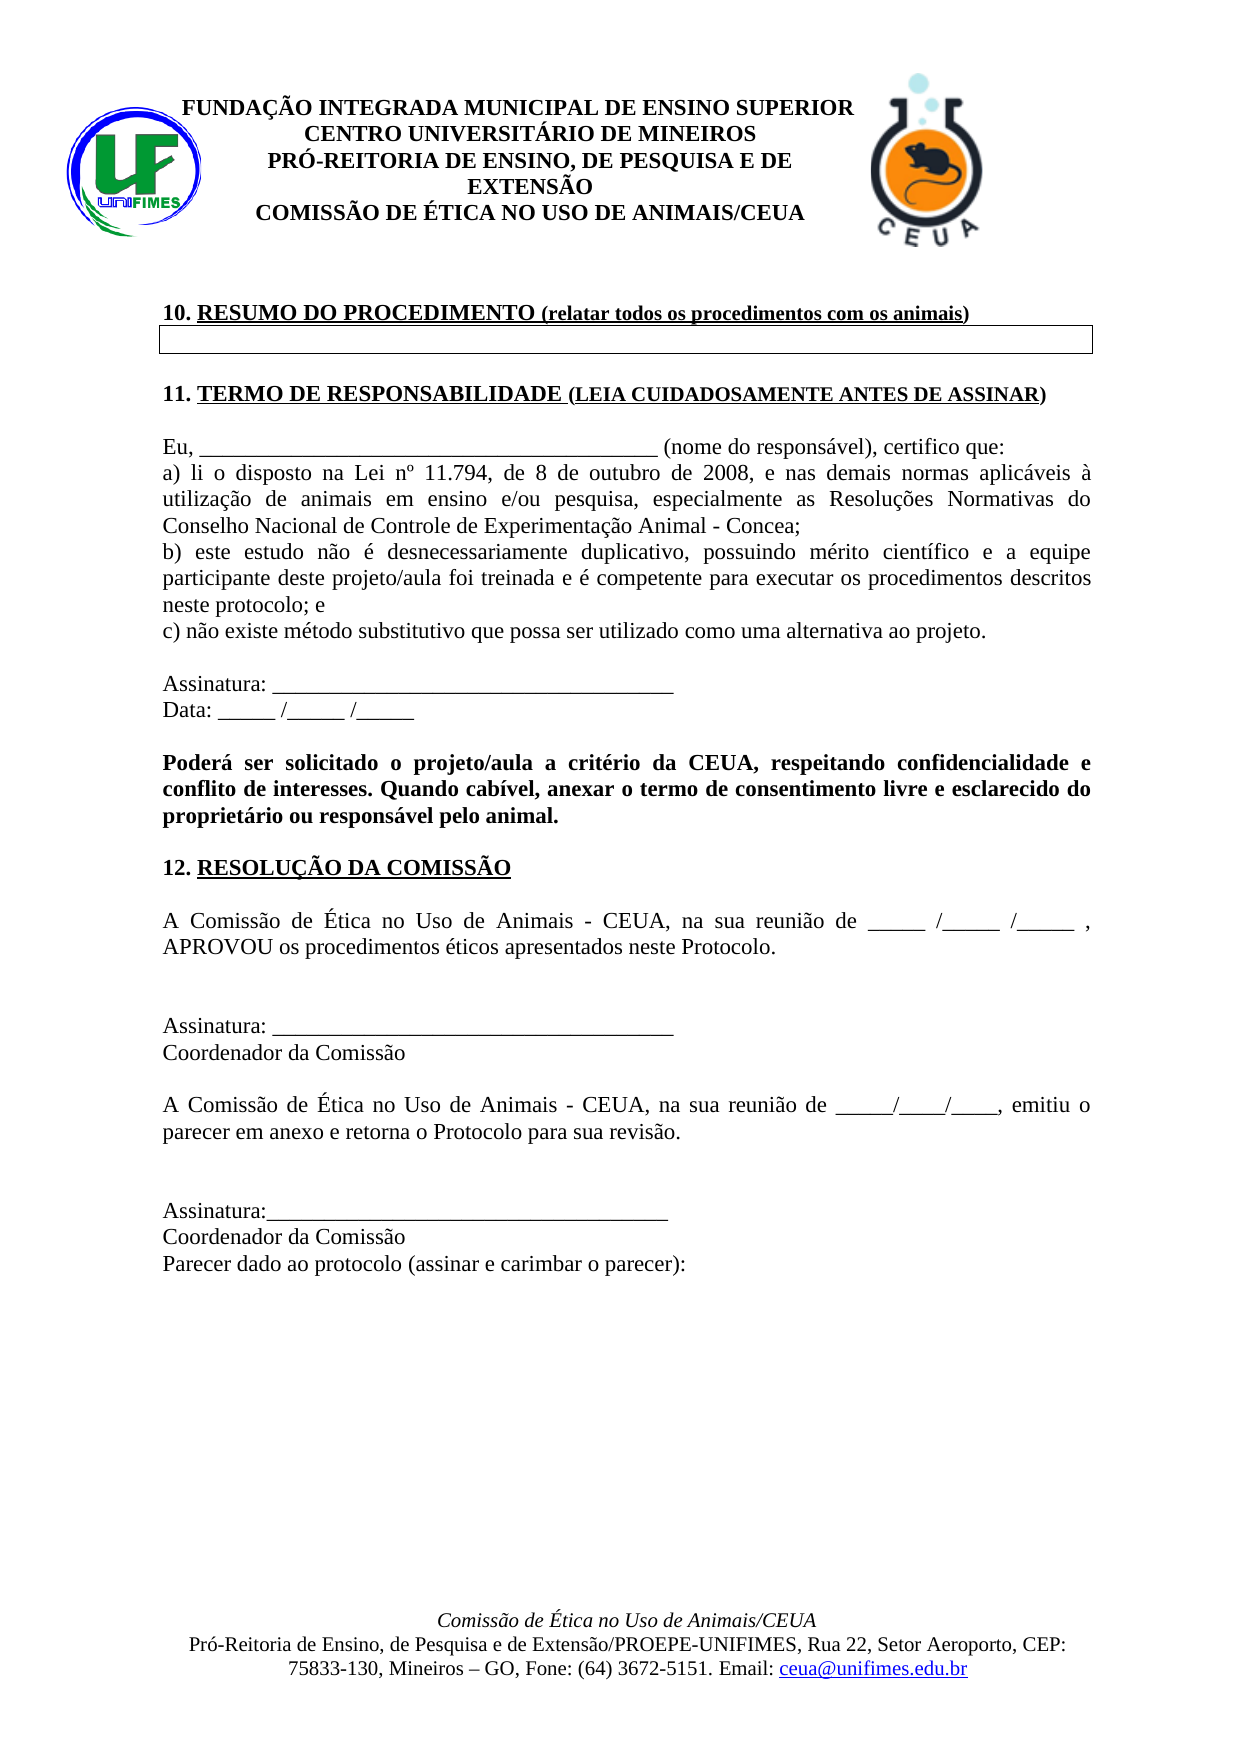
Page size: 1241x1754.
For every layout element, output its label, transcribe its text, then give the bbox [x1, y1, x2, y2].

text Assinatura: ___________________________________ [162, 670, 1093, 696]
picture [66, 106, 202, 237]
text Parecer dado ao protocolo (assinar e carimbar o parecer): [162, 1250, 1093, 1276]
text Coordenador da Comissão [162, 1039, 1093, 1065]
text 10. RESUMO DO PROCEDIMENTO (relatar todos os procedimentos com os animais) [162, 299, 1093, 325]
text a) li o disposto na Lei nº 11.794, de 8 de outubro de 2008, e nas demais normas aplicáveis à utilização de animais em ensino e/ou pesquisa, especialmente as Resoluções Normativas do Conselho Nacional de Controle de Experimentação Animal - Concea; [162, 459, 1093, 538]
text Poderá ser solicitado o projeto/aula a critério da CEUA, respeitando confidencialidade e conflito de interesses. Quando cabível, anexar o termo de consentimento livre e esclarecido do proprietário ou responsável pelo animal. [162, 749, 1093, 828]
text A Comissão de Ética no Uso de Animais - CEUA, na sua reunião de _____ /_____ /_____ , APROVOU os procedimentos éticos apresentados neste Protocolo. [162, 907, 1093, 960]
text Eu, ________________________________________ (nome do responsável), certifico que: [162, 433, 1093, 459]
picture [870, 73, 983, 247]
text Assinatura: ___________________________________ [162, 1012, 1093, 1039]
text 11. TERMO DE RESPONSABILIDADE (LEIA CUIDADOSAMENTE ANTES DE ASSINAR) [162, 380, 1093, 406]
text b) este estudo não é desnecessariamente duplicativo, possuindo mérito científico e a equipe participante deste projeto/aula foi treinada e é competente para executar os procedimentos descritos neste protocolo; e [162, 538, 1093, 617]
text Assinatura:___________________________________ Coordenador da Comissão [162, 1197, 1093, 1250]
text A Comissão de Ética no Uso de Animais - CEUA, na sua reunião de _____/____/____, emitiu o parecer em anexo e retorna o Protocolo para sua revisão. [162, 1092, 1093, 1144]
text c) não existe método substitutivo que possa ser utilizado como uma alternativa ao projeto. [162, 617, 1093, 643]
text 12. RESOLUÇÃO DA COMISSÃO [162, 854, 1093, 881]
text Data: _____ /_____ /_____ [162, 696, 1093, 723]
table_header [160, 326, 1092, 353]
